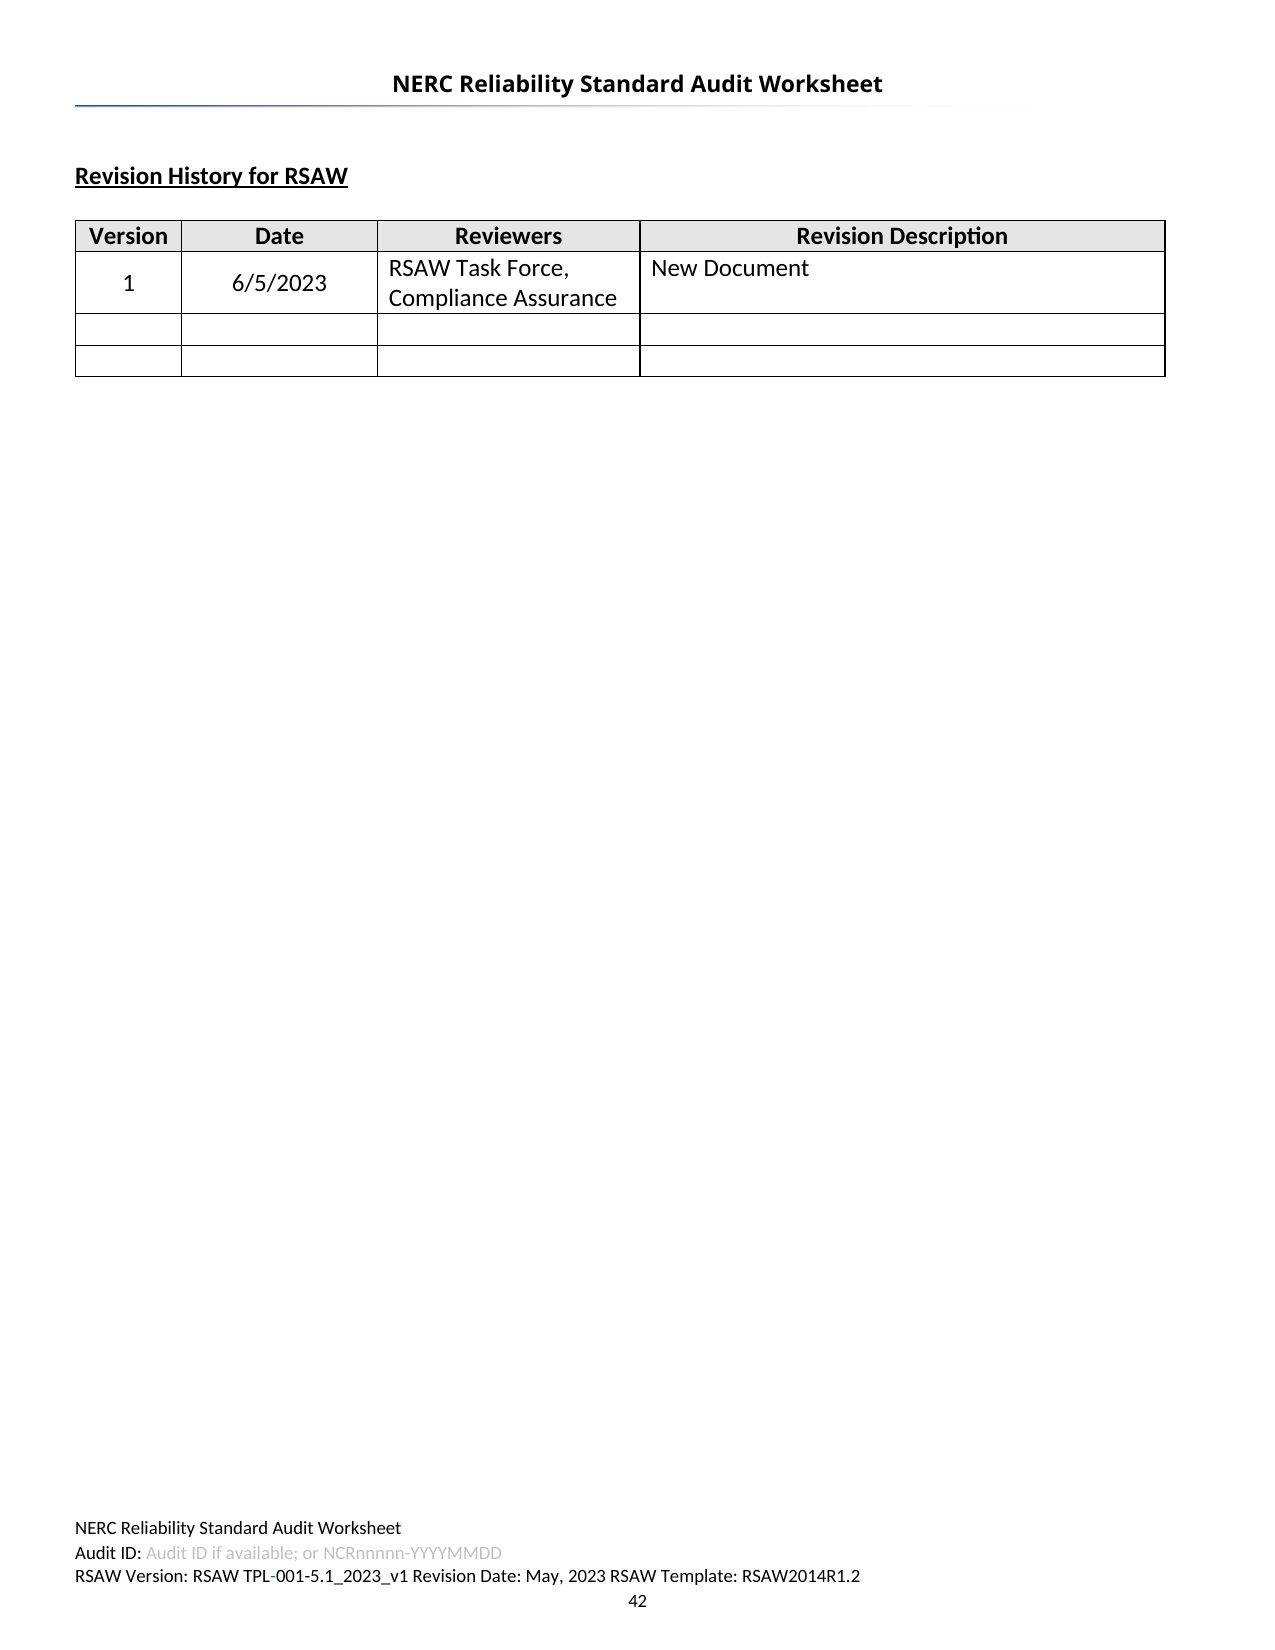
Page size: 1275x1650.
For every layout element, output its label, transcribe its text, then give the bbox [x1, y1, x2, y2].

table_cell [76, 346, 181, 376]
table_cell [182, 346, 377, 376]
table_cell [378, 346, 639, 376]
table_header Reviewers [378, 221, 639, 251]
table_header Version [76, 221, 181, 251]
table_cell New Document [641, 252, 1164, 313]
table_cell [641, 314, 1164, 345]
table_header Date [182, 221, 377, 251]
text Revision History for RSAW [75, 160, 1200, 191]
table_cell [76, 314, 181, 345]
table_cell 6/5/2023 [182, 252, 377, 313]
table_cell [641, 346, 1164, 376]
table_cell 1 [76, 252, 181, 313]
picture [75, 105, 1052, 114]
table_header Revision Description [641, 221, 1164, 251]
table_cell [182, 314, 377, 345]
table_cell [378, 314, 639, 345]
table_cell RSAW Task Force, Compliance Assurance [378, 252, 639, 313]
